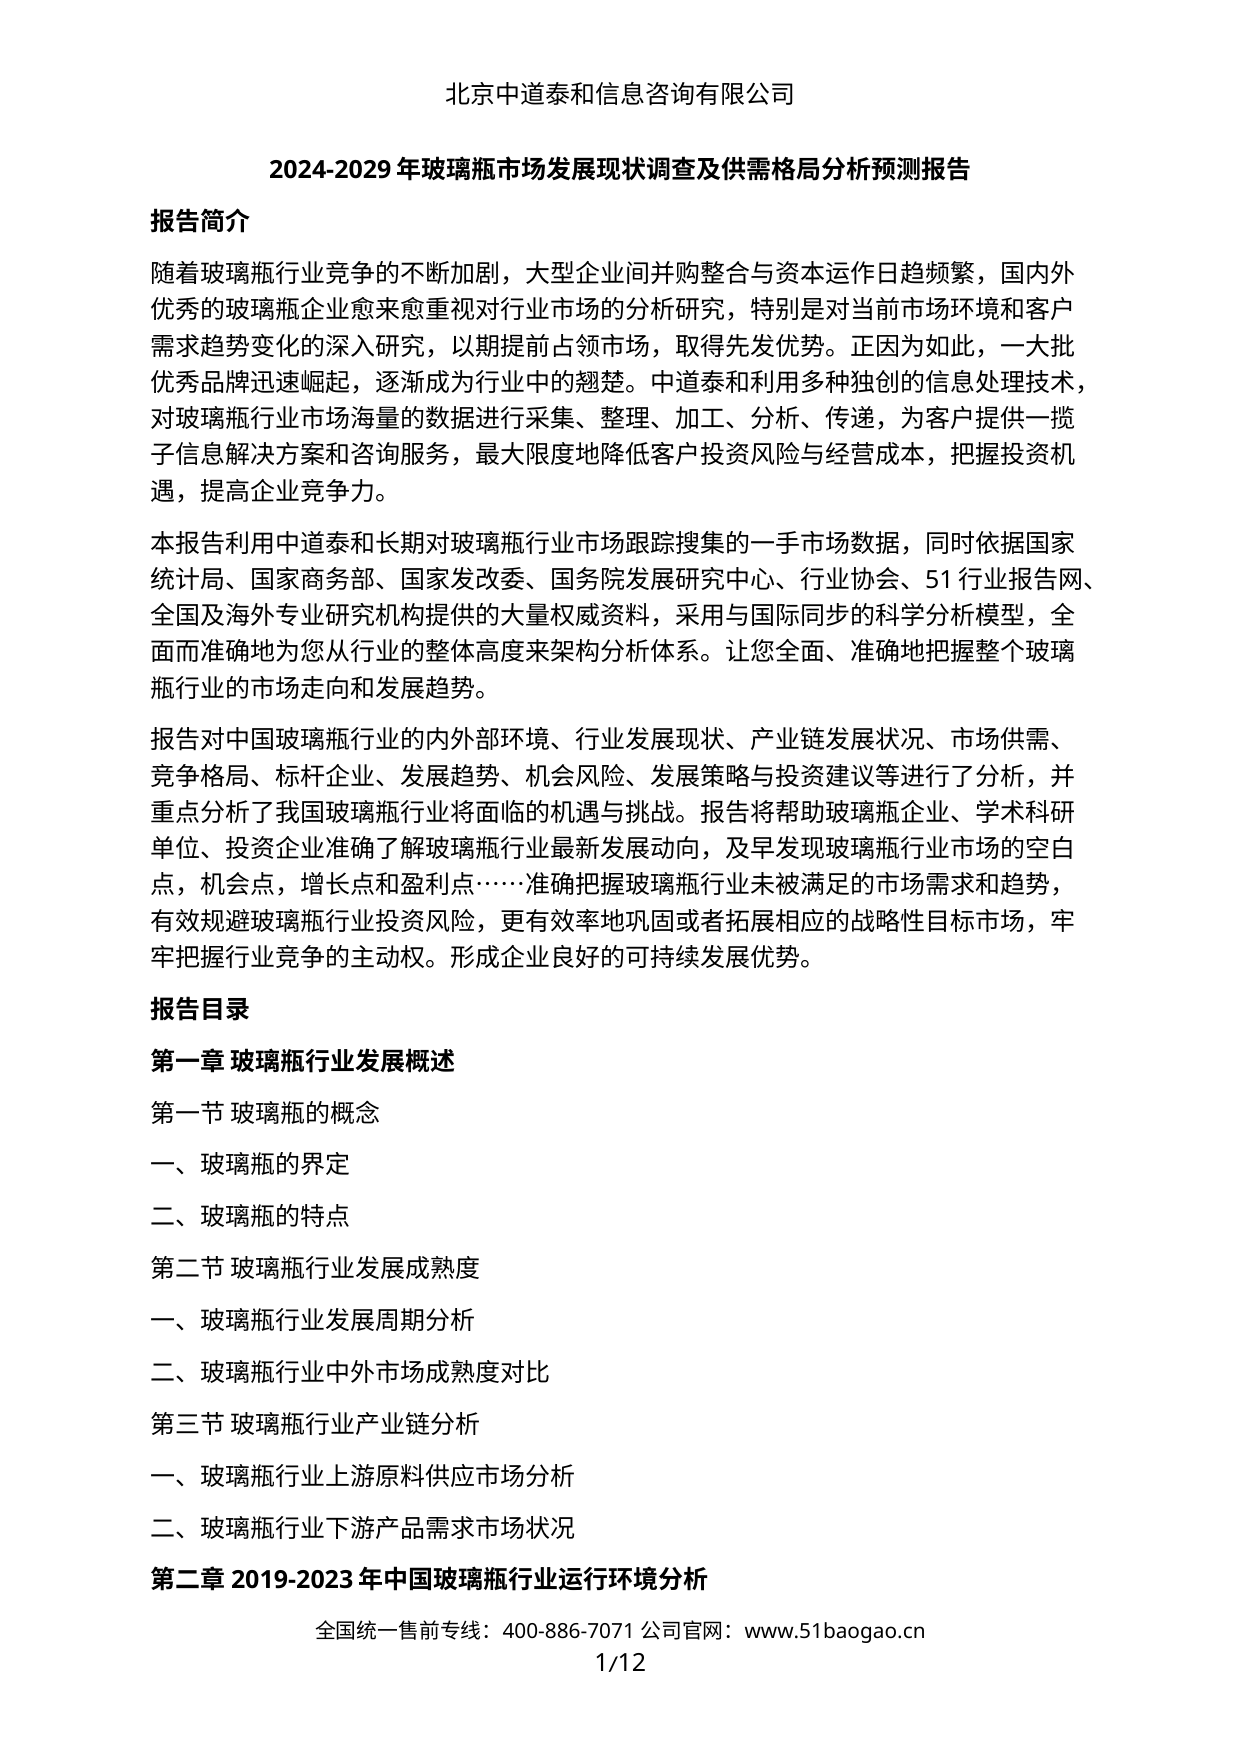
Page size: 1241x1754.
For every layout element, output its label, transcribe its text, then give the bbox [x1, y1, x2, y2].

text 第二节 玻璃瓶行业发展成熟度 [150, 1249, 1090, 1285]
text 一、玻璃瓶行业上游原料供应市场分析 [150, 1456, 1090, 1492]
text 报告目录 [150, 989, 1090, 1026]
text 报告对中国玻璃瓶行业的内外部环境、行业发展现状、产业链发展状况、市场供需、竞争格局、标杆企业、发展趋势、机会风险、发展策略与投资建议等进行了分析，并重点分析了我国玻璃瓶行业将面临的机遇与挑战。报告将帮助玻璃瓶企业、学术科研单位、投资企业准确了解玻璃瓶行业最新发展动向，及早发现玻璃瓶行业市场的空白点，机会点，增长点和盈利点……准确把握玻璃瓶行业未被满足的市场需求和趋势，有效规避玻璃瓶行业投资风险，更有效率地巩固或者拓展相应的战略性目标市场，牢牢把握行业竞争的主动权。形成企业良好的可持续发展优势。 [150, 720, 1090, 974]
text 二、玻璃瓶行业下游产品需求市场状况 [150, 1508, 1090, 1544]
text 一、玻璃瓶的界定 [150, 1145, 1090, 1181]
text 报告简介 [150, 202, 1090, 238]
text 一、玻璃瓶行业发展周期分析 [150, 1301, 1090, 1337]
text 第三节 玻璃瓶行业产业链分析 [150, 1404, 1090, 1441]
text 二、玻璃瓶的特点 [150, 1197, 1090, 1233]
text 本报告利用中道泰和长期对玻璃瓶行业市场跟踪搜集的一手市场数据，同时依据国家统计局、国家商务部、国家发改委、国务院发展研究中心、行业协会、51行业报告网、全国及海外专业研究机构提供的大量权威资料，采用与国际同步的科学分析模型，全面而准确地为您从行业的整体高度来架构分析体系。让您全面、准确地把握整个玻璃瓶行业的市场走向和发展趋势。 [150, 523, 1090, 704]
text 随着玻璃瓶行业竞争的不断加剧，大型企业间并购整合与资本运作日趋频繁，国内外优秀的玻璃瓶企业愈来愈重视对行业市场的分析研究，特别是对当前市场环境和客户需求趋势变化的深入研究，以期提前占领市场，取得先发优势。正因为如此，一大批优秀品牌迅速崛起，逐渐成为行业中的翘楚。中道泰和利用多种独创的信息处理技术，对玻璃瓶行业市场海量的数据进行采集、整理、加工、分析、传递，为客户提供一揽子信息解决方案和咨询服务，最大限度地降低客户投资风险与经营成本，把握投资机遇，提高企业竞争力。 [150, 254, 1090, 507]
text 第一节 玻璃瓶的概念 [150, 1093, 1090, 1129]
text 二、玻璃瓶行业中外市场成熟度对比 [150, 1352, 1090, 1389]
text 2024-2029年玻璃瓶市场发展现状调查及供需格局分析预测报告 [150, 150, 1090, 186]
text 第二章 2019-2023年中国玻璃瓶行业运行环境分析 [150, 1560, 1090, 1596]
text 第一章 玻璃瓶行业发展概述 [150, 1041, 1090, 1077]
